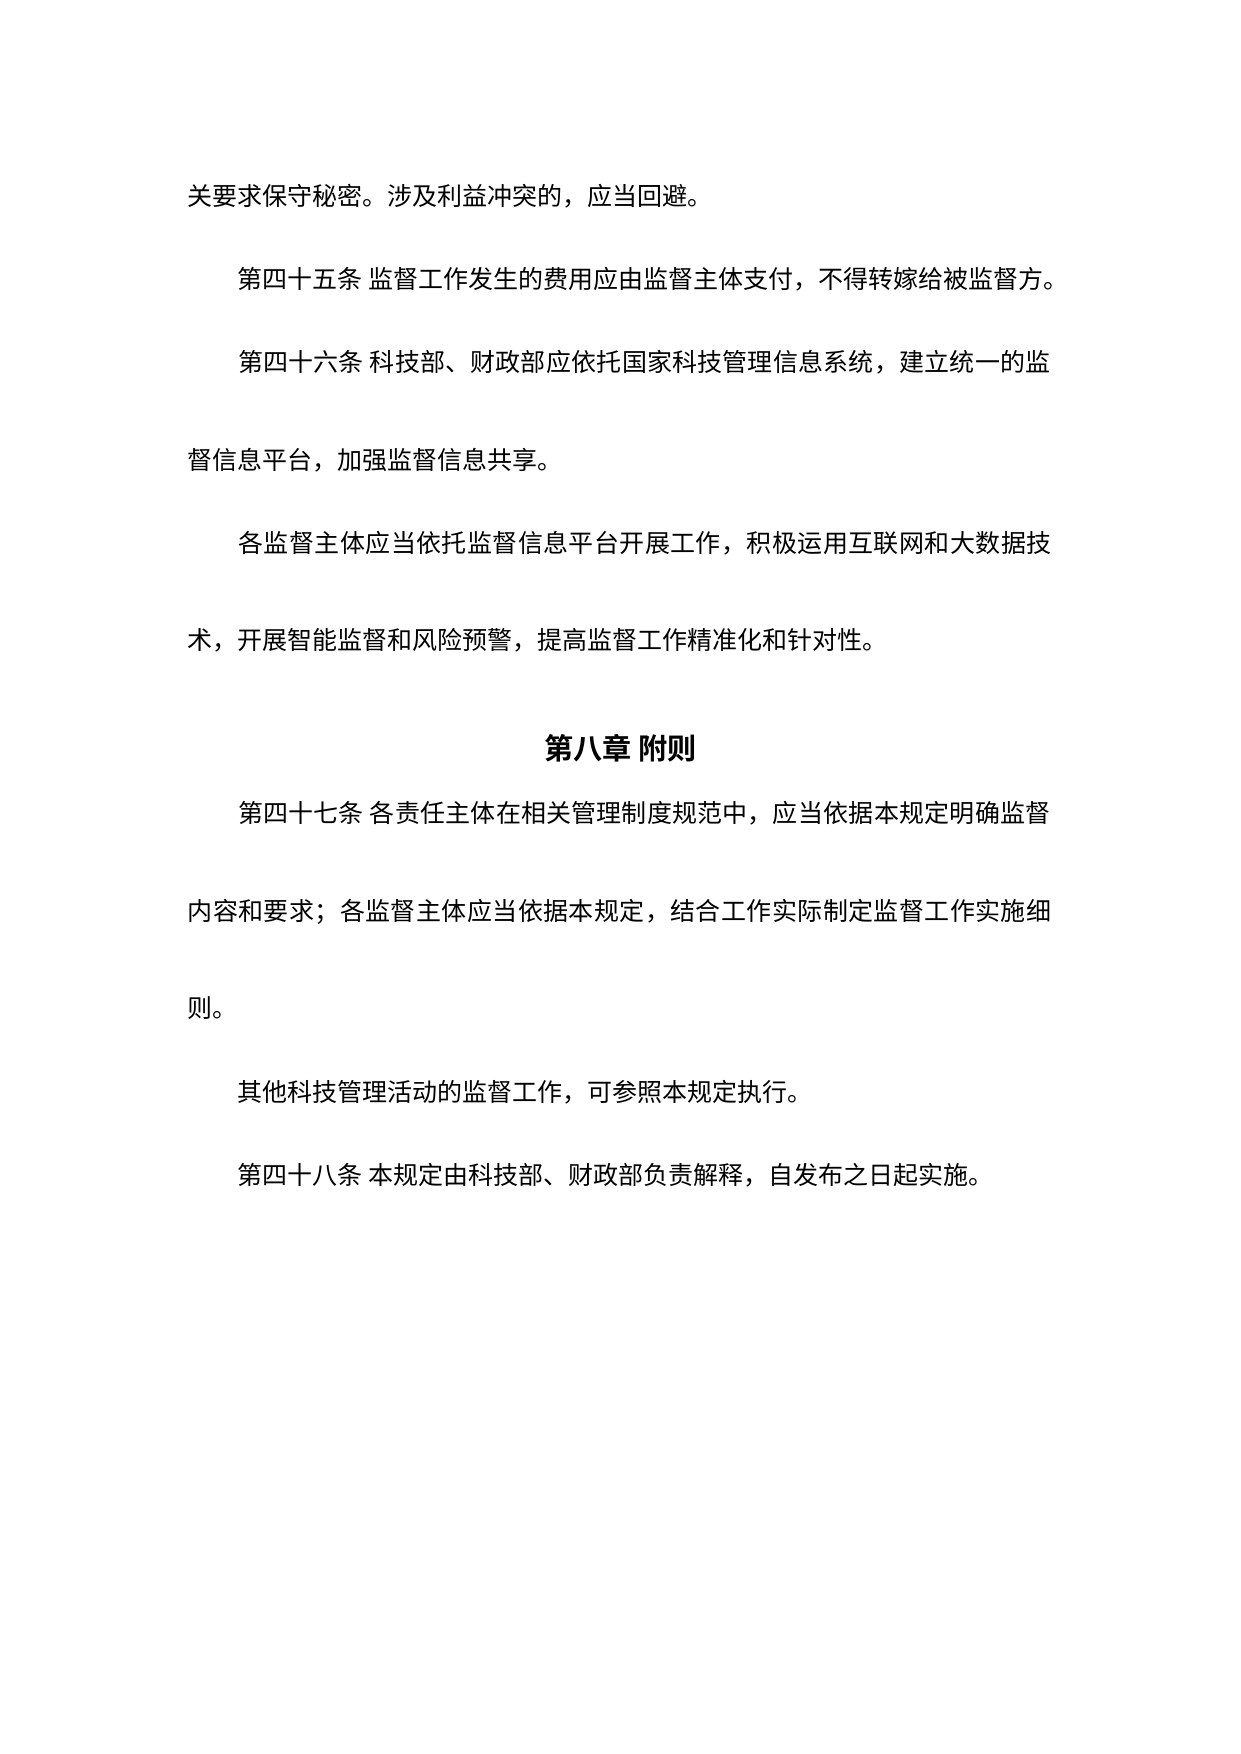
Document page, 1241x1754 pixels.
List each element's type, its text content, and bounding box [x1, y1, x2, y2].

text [187, 162, 1053, 227]
text 其他科技管理活动的监督工作，可参照本规定执行。 [187, 1058, 1053, 1123]
text 各监督主体应当依托监督信息平台开展工作，积极运用互联网和大数据技术，开展智能监督和风险预警，提高监督工作精准化和针对性。 [187, 509, 1053, 671]
text 第四十六条 科技部、财政部应依托国家科技管理信息系统，建立统一的监督信息平台，加强监督信息共享。 [187, 328, 1053, 491]
text 第四十五条 监督工作发生的费用应由监督主体支付，不得转嫁给被监督方。 [187, 245, 1053, 310]
text 第八章 附则 [187, 714, 1053, 779]
text 第四十八条 本规定由科技部、财政部负责解释，自发布之日起实施。 [187, 1141, 1053, 1206]
text 第四十七条 各责任主体在相关管理制度规范中，应当依据本规定明确监督内容和要求；各监督主体应当依据本规定，结合工作实际制定监督工作实施细则。 [187, 779, 1053, 1039]
